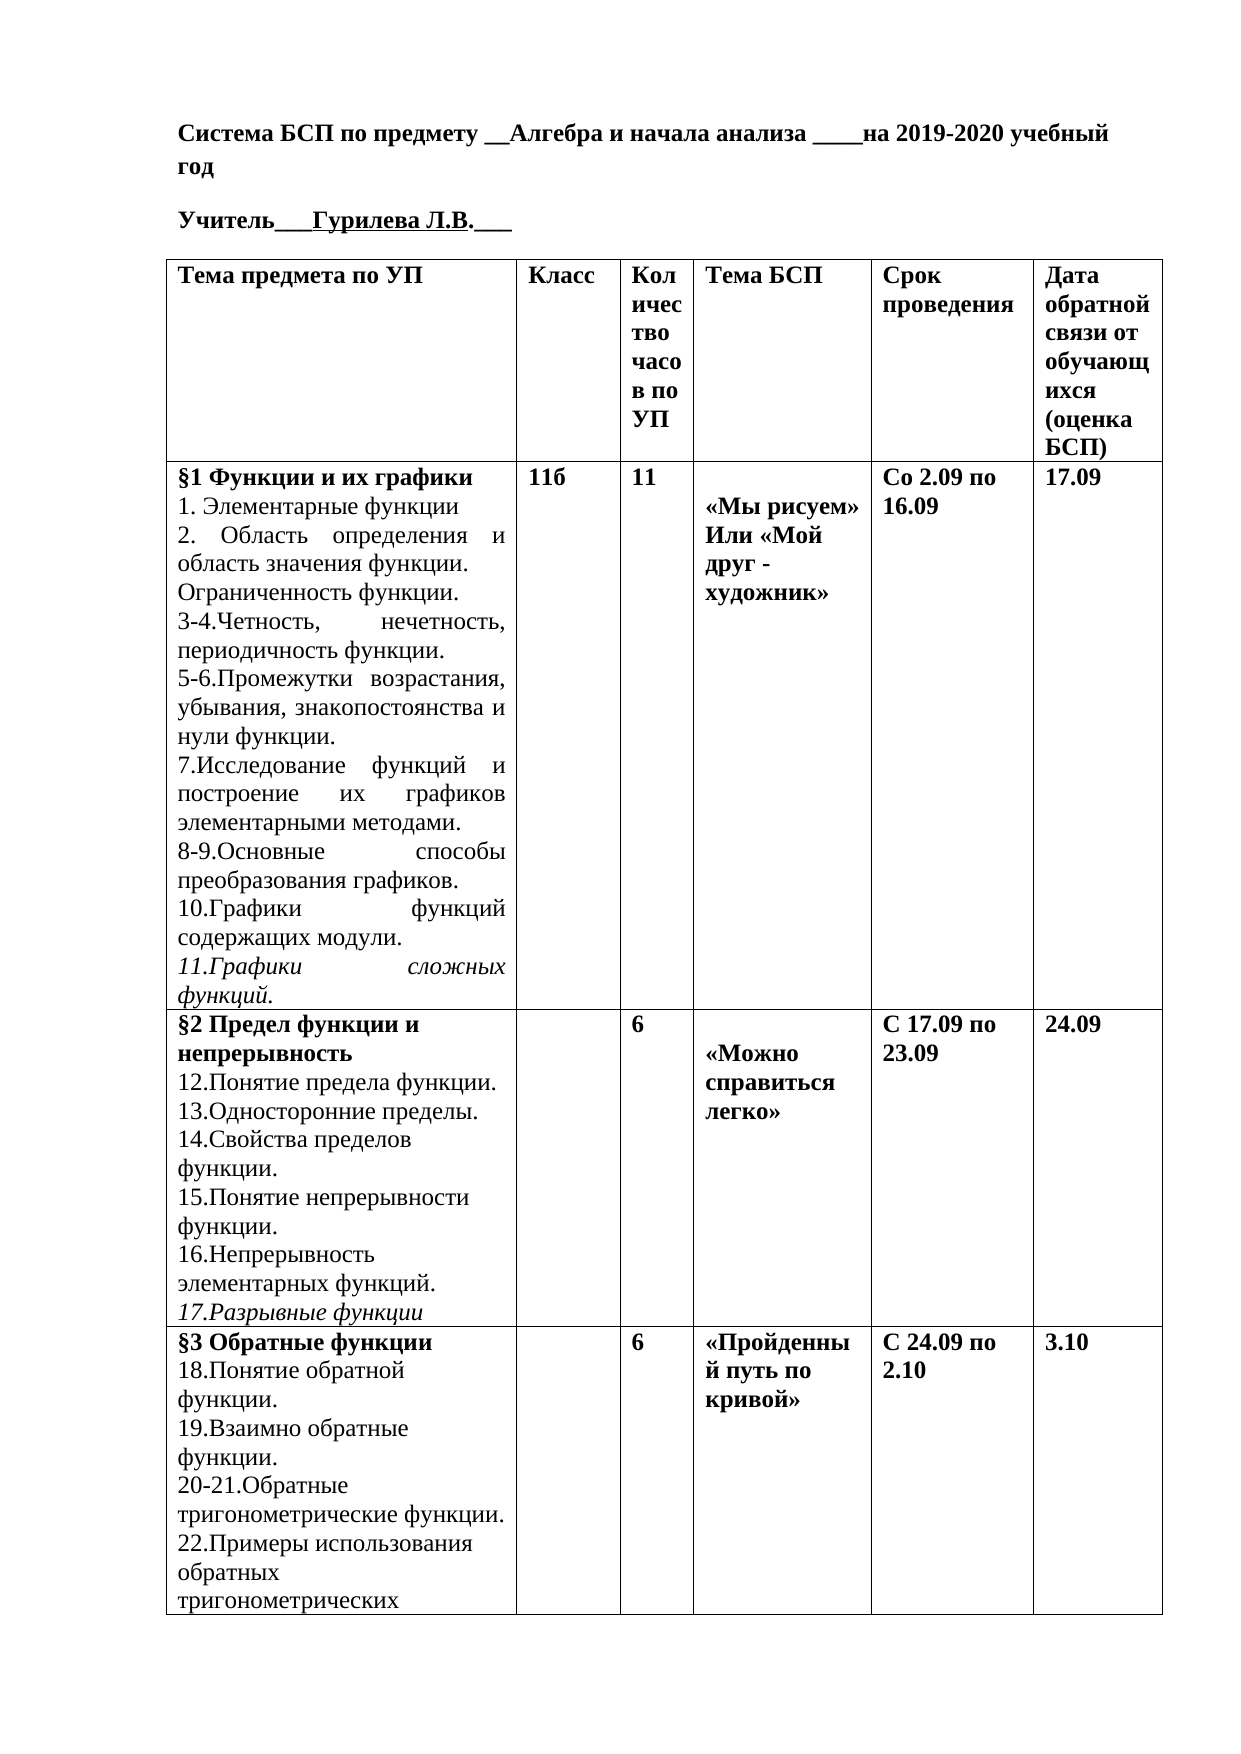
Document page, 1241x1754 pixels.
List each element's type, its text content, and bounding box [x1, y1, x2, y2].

table_header Тема предмета по УП [167, 260, 516, 461]
table_cell [517, 1010, 620, 1326]
table_cell 24.09 [1034, 1010, 1162, 1326]
text Учитель___Гурилева Л.В.___ [177, 205, 1152, 234]
text Система БСП по предмету __Алгебра и начала анализа ____на 2019-2020 учебный год [177, 118, 1152, 180]
table_header Дата обратной связи от обучающихся (оценка БСП) [1034, 260, 1162, 461]
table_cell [167, 1327, 516, 1614]
table_cell «Можно справиться легко» [694, 1010, 871, 1326]
table_cell 3.10 [1034, 1327, 1162, 1614]
table_cell «Мы рисуем» Или «Мой друг - художник» [694, 462, 871, 1008]
table_cell С 17.09 по 23.09 [872, 1010, 1033, 1326]
table_header Класс [517, 260, 620, 461]
table_cell 17.09 [1034, 462, 1162, 1008]
table_cell §1 Функции и их графики 1. Элементарные функции 2. Область определения и область значения функции. Ограниченность функции. 3-4.Четность, нечетность, периодичность функции. 5-6.Промежутки возрастания, убывания, знакопостоянства и нули функции. 7.Исследование функций и построение их графиков элементарными методами. 8-9.Основные способы преобразования графиков. 10.Графики функций содержащих модули. 11.Графики сложных функций. [167, 462, 516, 1008]
table_cell [517, 1327, 620, 1614]
table_cell 6 [621, 1327, 693, 1614]
table_cell §2 Предел функции и непрерывность 12.Понятие предела функции. 13.Односторонние пределы. 14.Свойства пределов функции. 15.Понятие непрерывности функции. 16.Непрерывность элементарных функций. 17.Разрывные функции [167, 1010, 516, 1326]
table_header Количество часов по УП [621, 260, 693, 461]
table_cell 11б [517, 462, 620, 1008]
table_cell С 24.09 по 2.10 [872, 1327, 1033, 1614]
table_cell Со 2.09 по 16.09 [872, 462, 1033, 1008]
table_cell 6 [621, 1010, 693, 1326]
table_cell 11 [621, 462, 693, 1008]
table_header Тема БСП [694, 260, 871, 461]
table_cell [694, 1327, 871, 1614]
table_header Срок проведения [872, 260, 1033, 461]
